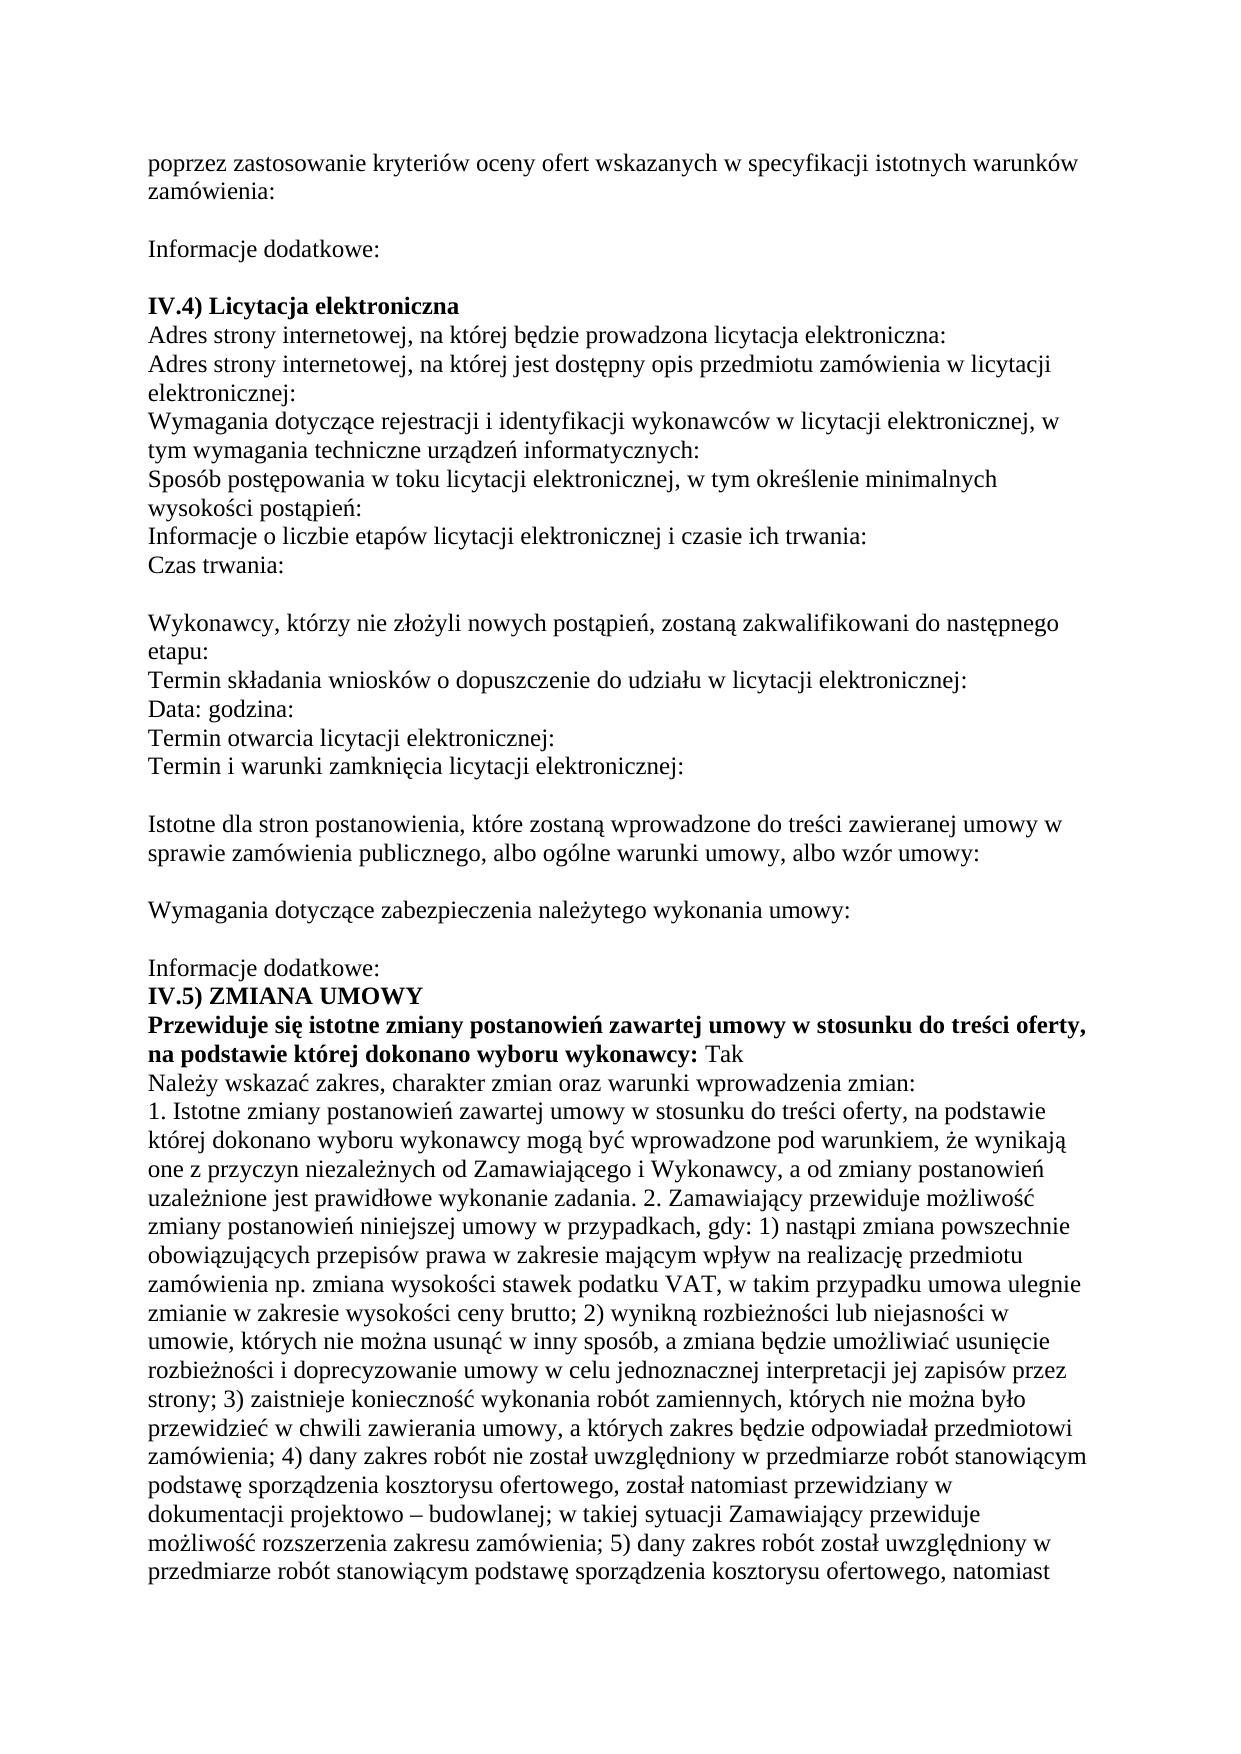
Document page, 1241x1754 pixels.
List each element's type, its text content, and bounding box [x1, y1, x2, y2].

text Sposób postępowania w toku licytacji elektronicznej, w tym określenie minimalnych wysokości postąpień: [148, 464, 1093, 521]
text Termin składania wniosków o dopuszczenie do udziału w licytacji elektronicznej: Data: godzina: Termin otwarcia licytacji elektronicznej: [148, 665, 1093, 751]
text Wymagania dotyczące rejestracji i identyfikacji wykonawców w licytacji elektronicznej, w tym wymagania techniczne urządzeń informatycznych: [148, 406, 1093, 464]
text Czas trwania: Wykonawcy, którzy nie złożyli nowych postąpień, zostaną zakwalifikowani do następnego etapu: [148, 550, 1093, 665]
text Informacje dodatkowe: [148, 924, 1093, 981]
text Termin i warunki zamknięcia licytacji elektronicznej: [148, 751, 1093, 780]
text Wymagania dotyczące zabezpieczenia należytego wykonania umowy: [148, 866, 1093, 924]
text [148, 981, 1093, 1585]
text Adres strony internetowej, na której jest dostępny opis przedmiotu zamówienia w licytacji elektronicznej: [148, 349, 1093, 406]
text Informacje o liczbie etapów licytacji elektronicznej i czasie ich trwania: [148, 521, 1093, 550]
text Istotne dla stron postanowienia, które zostaną wprowadzone do treści zawieranej umowy w sprawie zamówienia publicznego, albo ogólne warunki umowy, albo wzór umowy: [148, 780, 1093, 866]
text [148, 148, 1093, 349]
